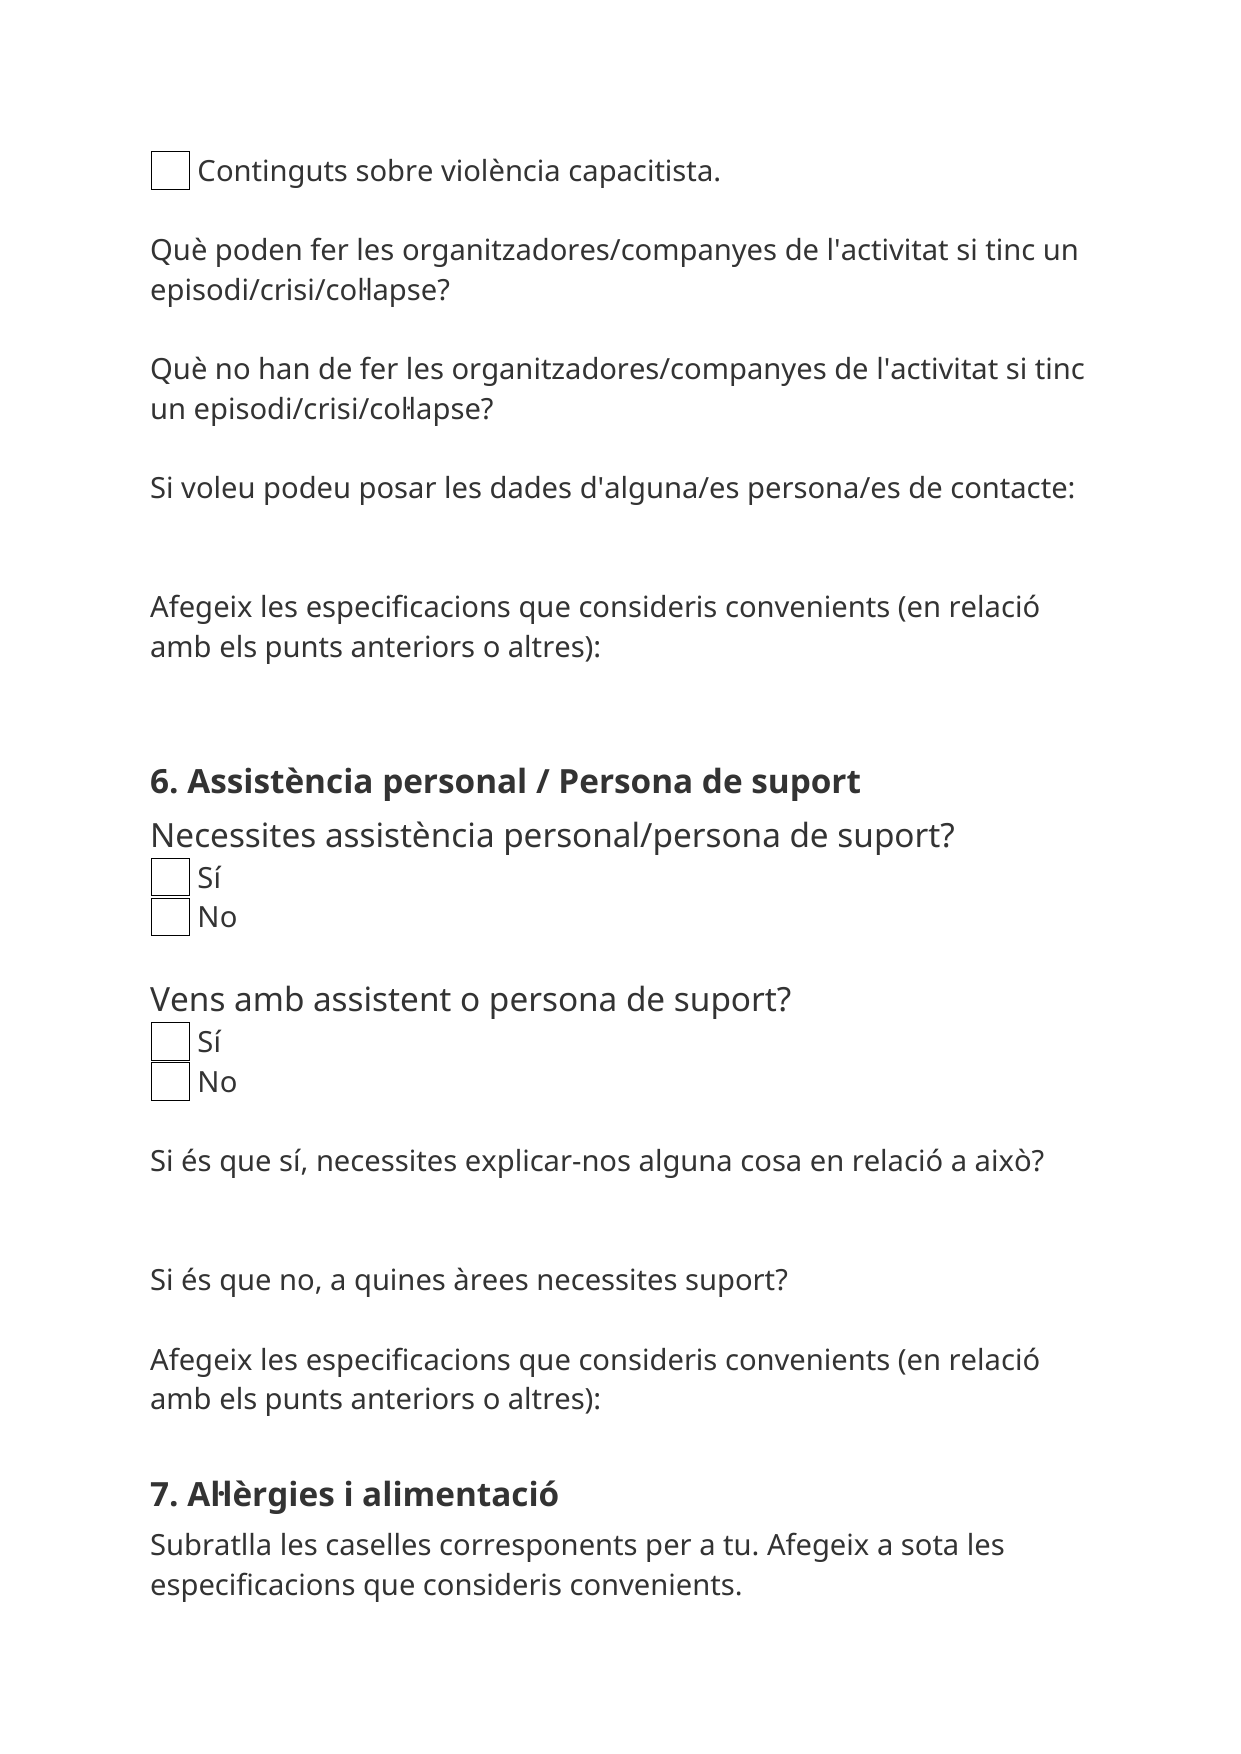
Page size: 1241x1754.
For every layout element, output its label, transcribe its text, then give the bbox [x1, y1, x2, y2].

text No [150, 1061, 1090, 1101]
text Sí [150, 857, 1090, 897]
text Què no han de fer les organitzadores/companyes de l'activitat si tinc un episodi/crisi/col·lapse? [150, 348, 1090, 428]
text Continguts sobre violència capacitista. [150, 150, 1090, 190]
subtitle 6. Assistència personal / Persona de suport [150, 758, 1090, 803]
subtitle 7. Al·lèrgies i alimentació [150, 1470, 1090, 1516]
text Afegeix les especificacions que consideris convenients (en relació amb els punts anteriors o altres): [150, 587, 1090, 666]
text No [150, 897, 1090, 936]
text Si és que sí, necessites explicar-nos alguna cosa en relació a això? [150, 1140, 1090, 1220]
text Subratlla les caselles corresponents per a tu. Afegeix a sota les especificacions que consideris convenients. [150, 1524, 1090, 1603]
text Si voleu podeu posar les dades d'alguna/es persona/es de contacte: [150, 467, 1090, 507]
text Si és que no, a quines àrees necessites suport? [150, 1259, 1090, 1299]
text Afegeix les especificacions que consideris convenients (en relació amb els punts anteriors o altres): [150, 1339, 1090, 1418]
text Necessites assistència personal/persona de suport? [150, 811, 1090, 857]
text Què poden fer les organitzadores/companyes de l'activitat si tinc un episodi/crisi/col·lapse? [150, 229, 1090, 309]
text Sí [150, 1021, 1090, 1061]
text Vens amb assistent o persona de suport? [150, 976, 1090, 1021]
